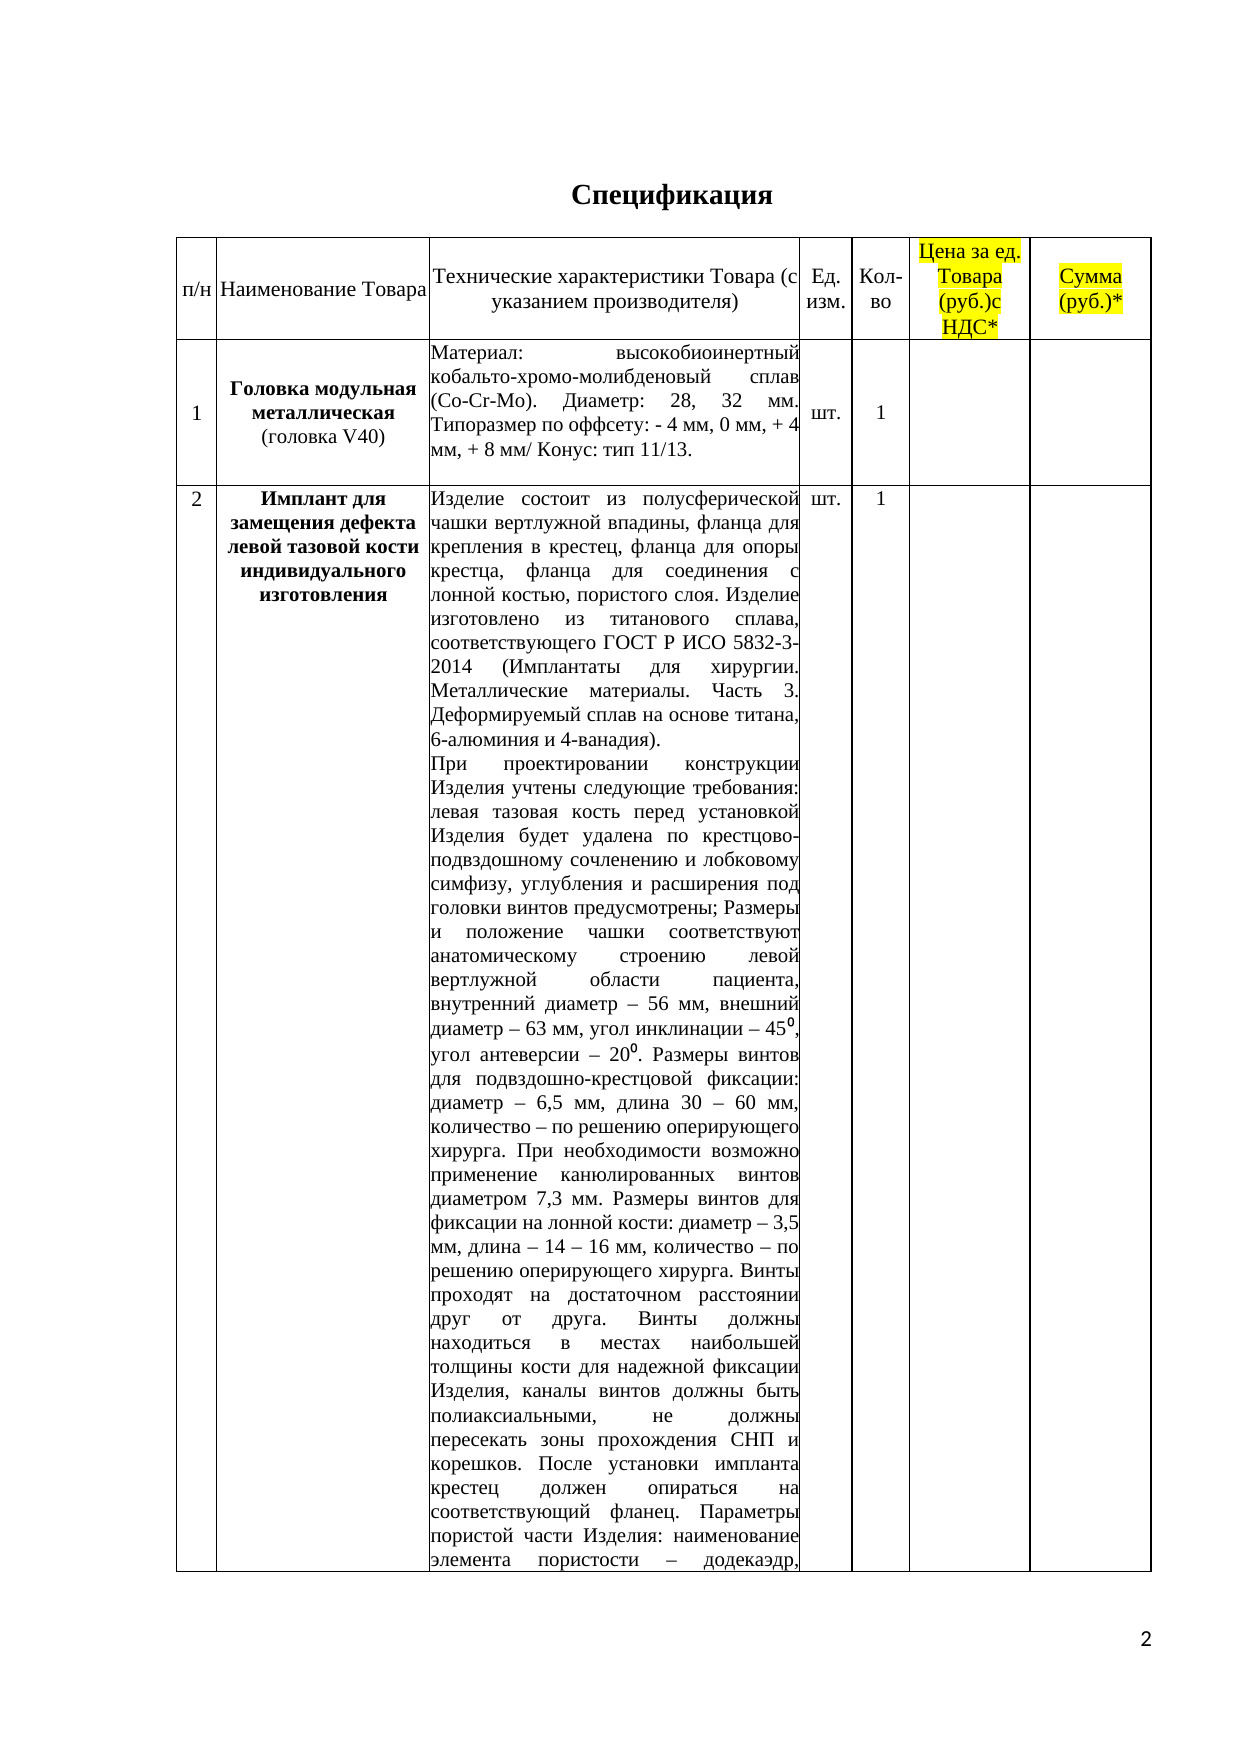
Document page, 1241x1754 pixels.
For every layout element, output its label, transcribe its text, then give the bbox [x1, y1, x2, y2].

table_header Ед. изм. [800, 238, 851, 339]
table_cell [1031, 486, 1150, 1571]
table_header Цена за ед. Товара (руб.)с НДС* [910, 238, 1029, 339]
table_cell Материал: высокобиоинертный кобальто-хромо-молибденовый сплав (Co-Cr-Mo). Диаметр: 28, 32 мм. Типоразмер по оффсету: - 4 мм, 0 мм, + 4 мм, + 8 мм/ Конус: тип 11/13. [430, 340, 799, 484]
table_header Технические характеристики Товара (с указанием производителя) [430, 238, 799, 339]
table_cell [217, 486, 429, 1571]
table_header Наименование Товара [217, 238, 429, 339]
table_cell [910, 486, 1029, 1571]
table_cell шт. [800, 340, 851, 484]
table_cell [1031, 340, 1150, 484]
table_cell [910, 340, 1029, 484]
table_cell Головка модульная металлическая (головка V40) [217, 340, 429, 484]
text Спецификация [133, 177, 1152, 211]
table_header Сумма (руб.)* [1031, 238, 1150, 339]
table_header п/н [177, 238, 216, 339]
table_header Кол-во [853, 238, 909, 339]
table_cell 2 [177, 486, 216, 1571]
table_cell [430, 486, 799, 1571]
table_cell 1 [853, 486, 909, 1571]
table_cell шт. [800, 486, 851, 1571]
table_cell 1 [853, 340, 909, 484]
table_cell 1 [177, 340, 216, 484]
